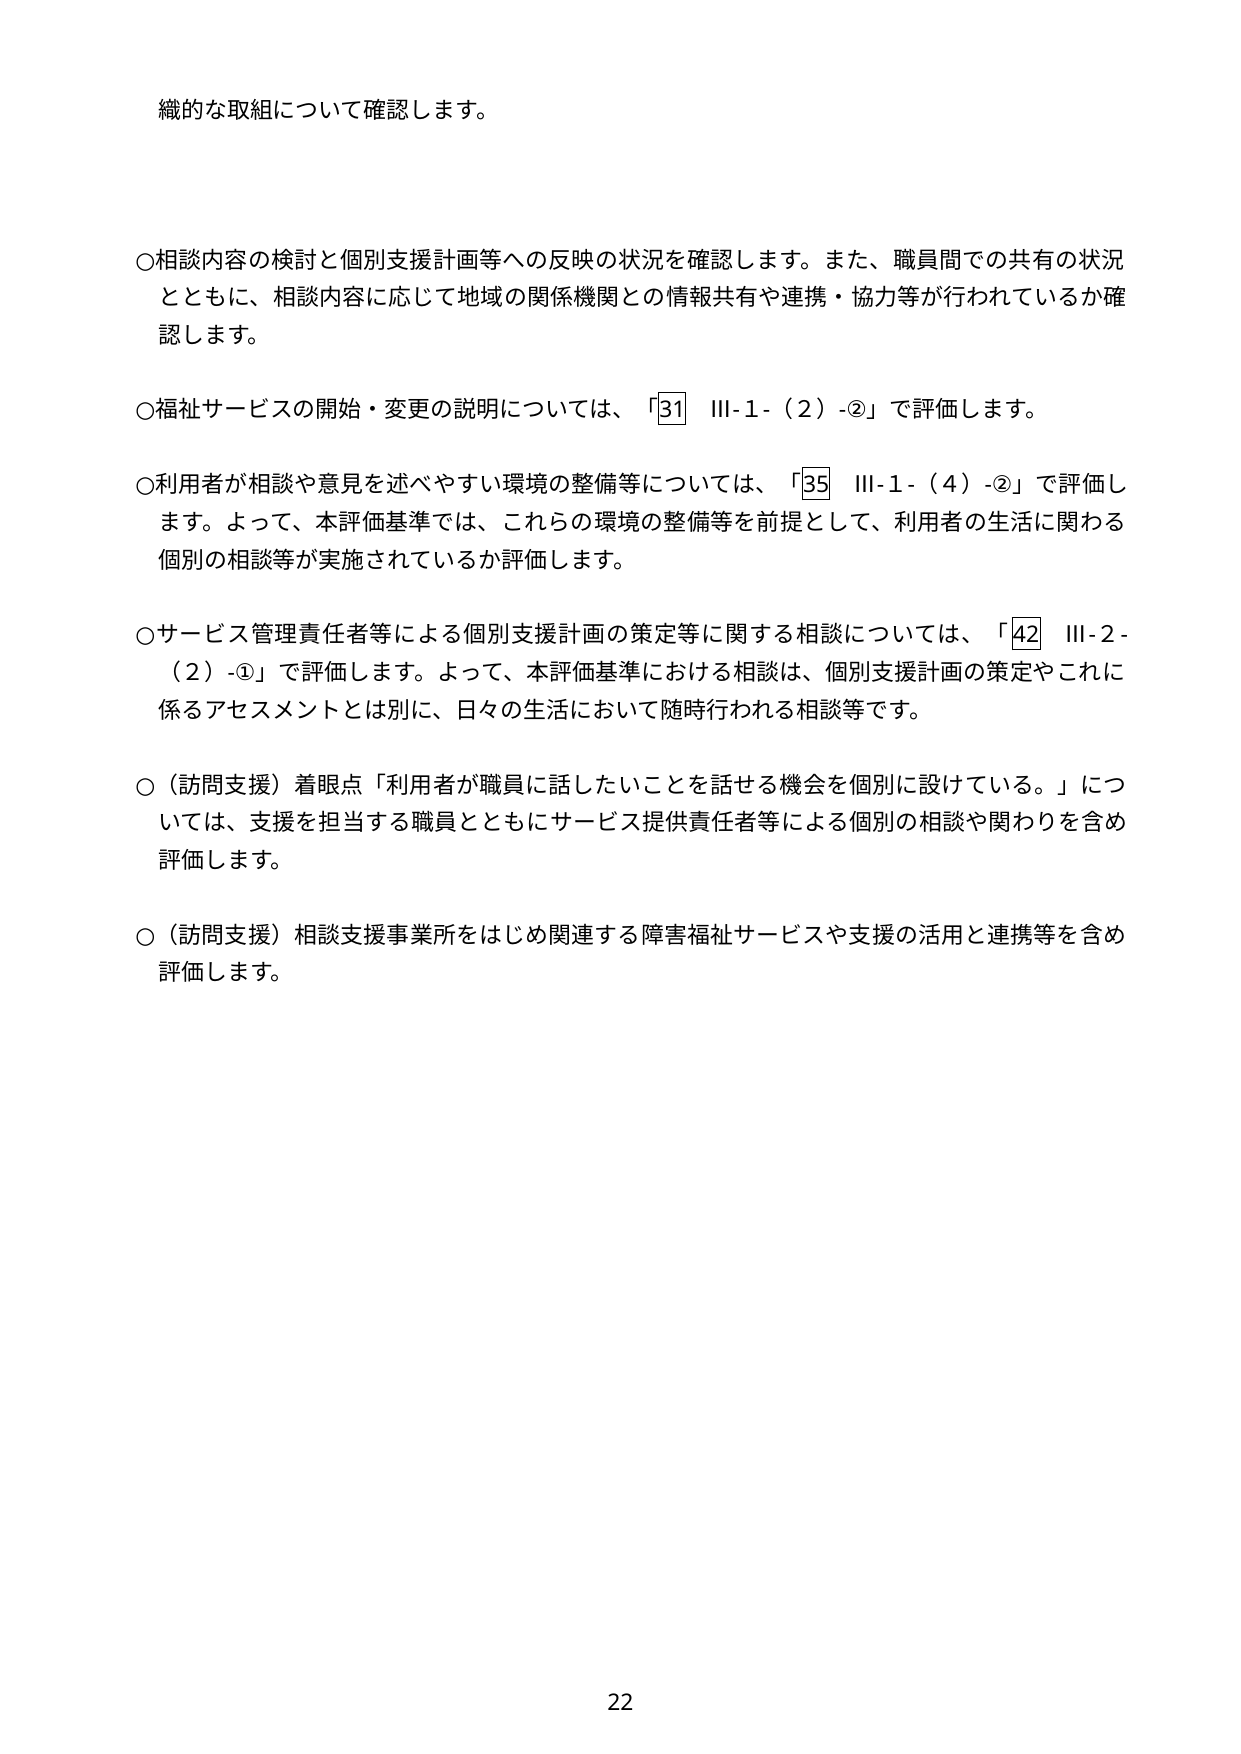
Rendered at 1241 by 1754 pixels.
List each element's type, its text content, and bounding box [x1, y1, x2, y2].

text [135, 89, 1128, 127]
text ○（訪問支援）相談支援事業所をはじめ関連する障害福祉サービスや支援の活用と連携等を含め評価します。 [135, 914, 1128, 989]
text ○利用者が相談や意見を述べやすい環境の整備等については、「35 Ⅲ-１-（４）-②」で評価します。よって、本評価基準では、これらの環境の整備等を前提として、利用者の生活に関わる個別の相談等が実施されているか評価します。 [135, 464, 1128, 577]
text ○相談内容の検討と個別支援計画等への反映の状況を確認します。また、職員間での共有の状況とともに、相談内容に応じて地域の関係機関との情報共有や連携・協力等が行われているか確認します。 [135, 239, 1128, 352]
text ○福祉サービスの開始・変更の説明については、「31 Ⅲ-１-（２）-②」で評価します。 [112, 389, 1128, 427]
text ○（訪問支援）着眼点「利用者が職員に話したいことを話せる機会を個別に設けている。」については、支援を担当する職員とともにサービス提供責任者等による個別の相談や関わりを含め評価します。 [135, 764, 1128, 877]
text ○サービス管理責任者等による個別支援計画の策定等に関する相談については、「42 Ⅲ-２-（２）-①」で評価します。よって、本評価基準における相談は、個別支援計画の策定やこれに係るアセスメントとは別に、日々の生活において随時行われる相談等です。 [135, 614, 1128, 727]
